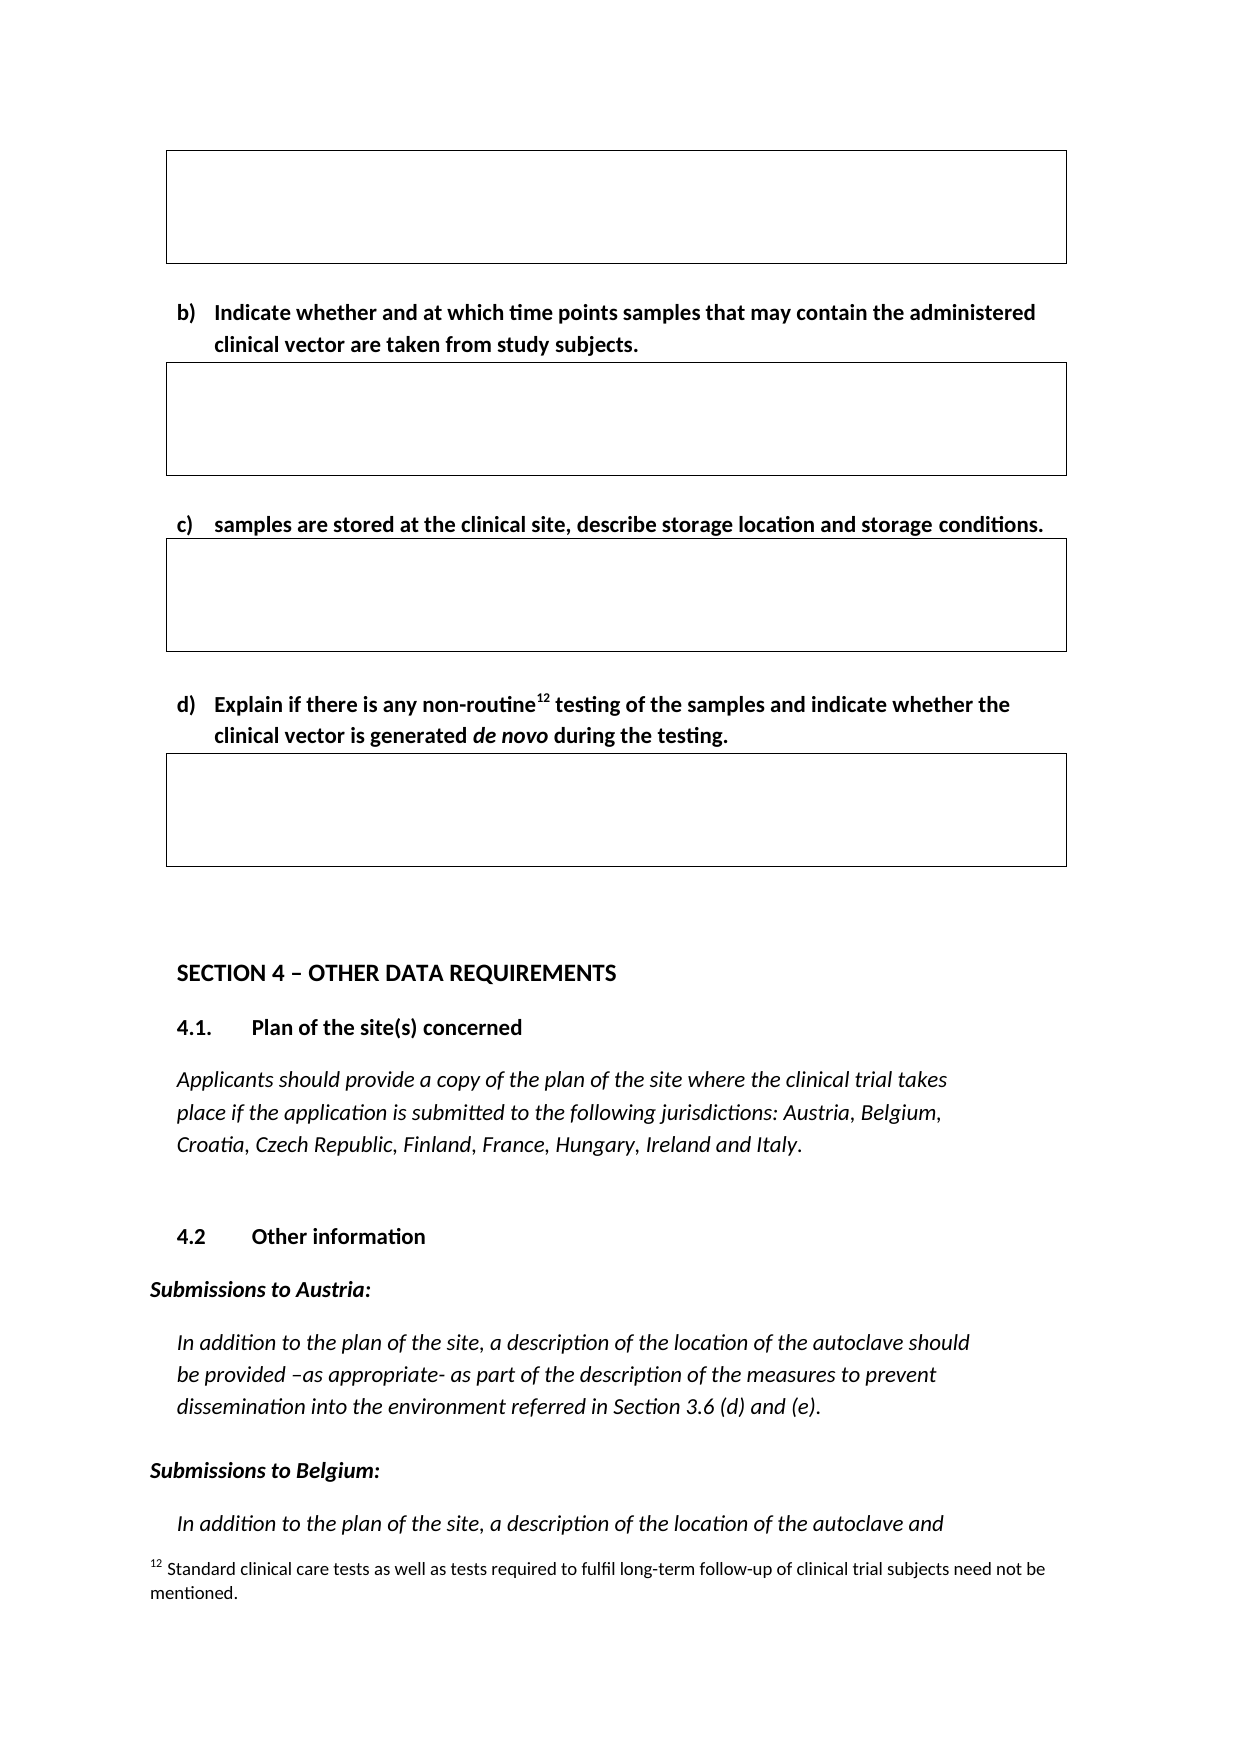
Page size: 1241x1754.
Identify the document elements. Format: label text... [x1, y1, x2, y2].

text Submissions to Belgium: [150, 1457, 1090, 1484]
subtitle Indicate whether and at which time points samples that may contain the administered clinical vector are taken from study subjects. [177, 298, 1051, 358]
subtitle Other information [177, 1222, 1090, 1250]
text Applicants should provide a copy of the plan of the site where the clinical trial takes place if the application is submitted to the following jurisdictions: Austria, Belgium, Croatia, Czech Republic, Finland, France, Hungary, Ireland and Italy. [177, 1066, 1002, 1158]
table_header [167, 151, 1066, 263]
list Explain if there is any non-routine testing of the samples and indicate whether the clinical vector is generated de novo during the testing. [177, 690, 1026, 749]
text SECTION 4 – OTHER DATA REQUIREMENTS [177, 957, 1090, 988]
table_header [167, 754, 1066, 866]
text 4.1. Plan of the site(s) concerned [177, 1013, 1090, 1041]
table_header [167, 539, 1066, 651]
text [177, 1509, 964, 1537]
table_header [167, 363, 1066, 475]
list samples are stored at the clinical site, describe storage location and storage conditions. [177, 510, 1090, 538]
text Submissions to Austria: [150, 1275, 1090, 1303]
